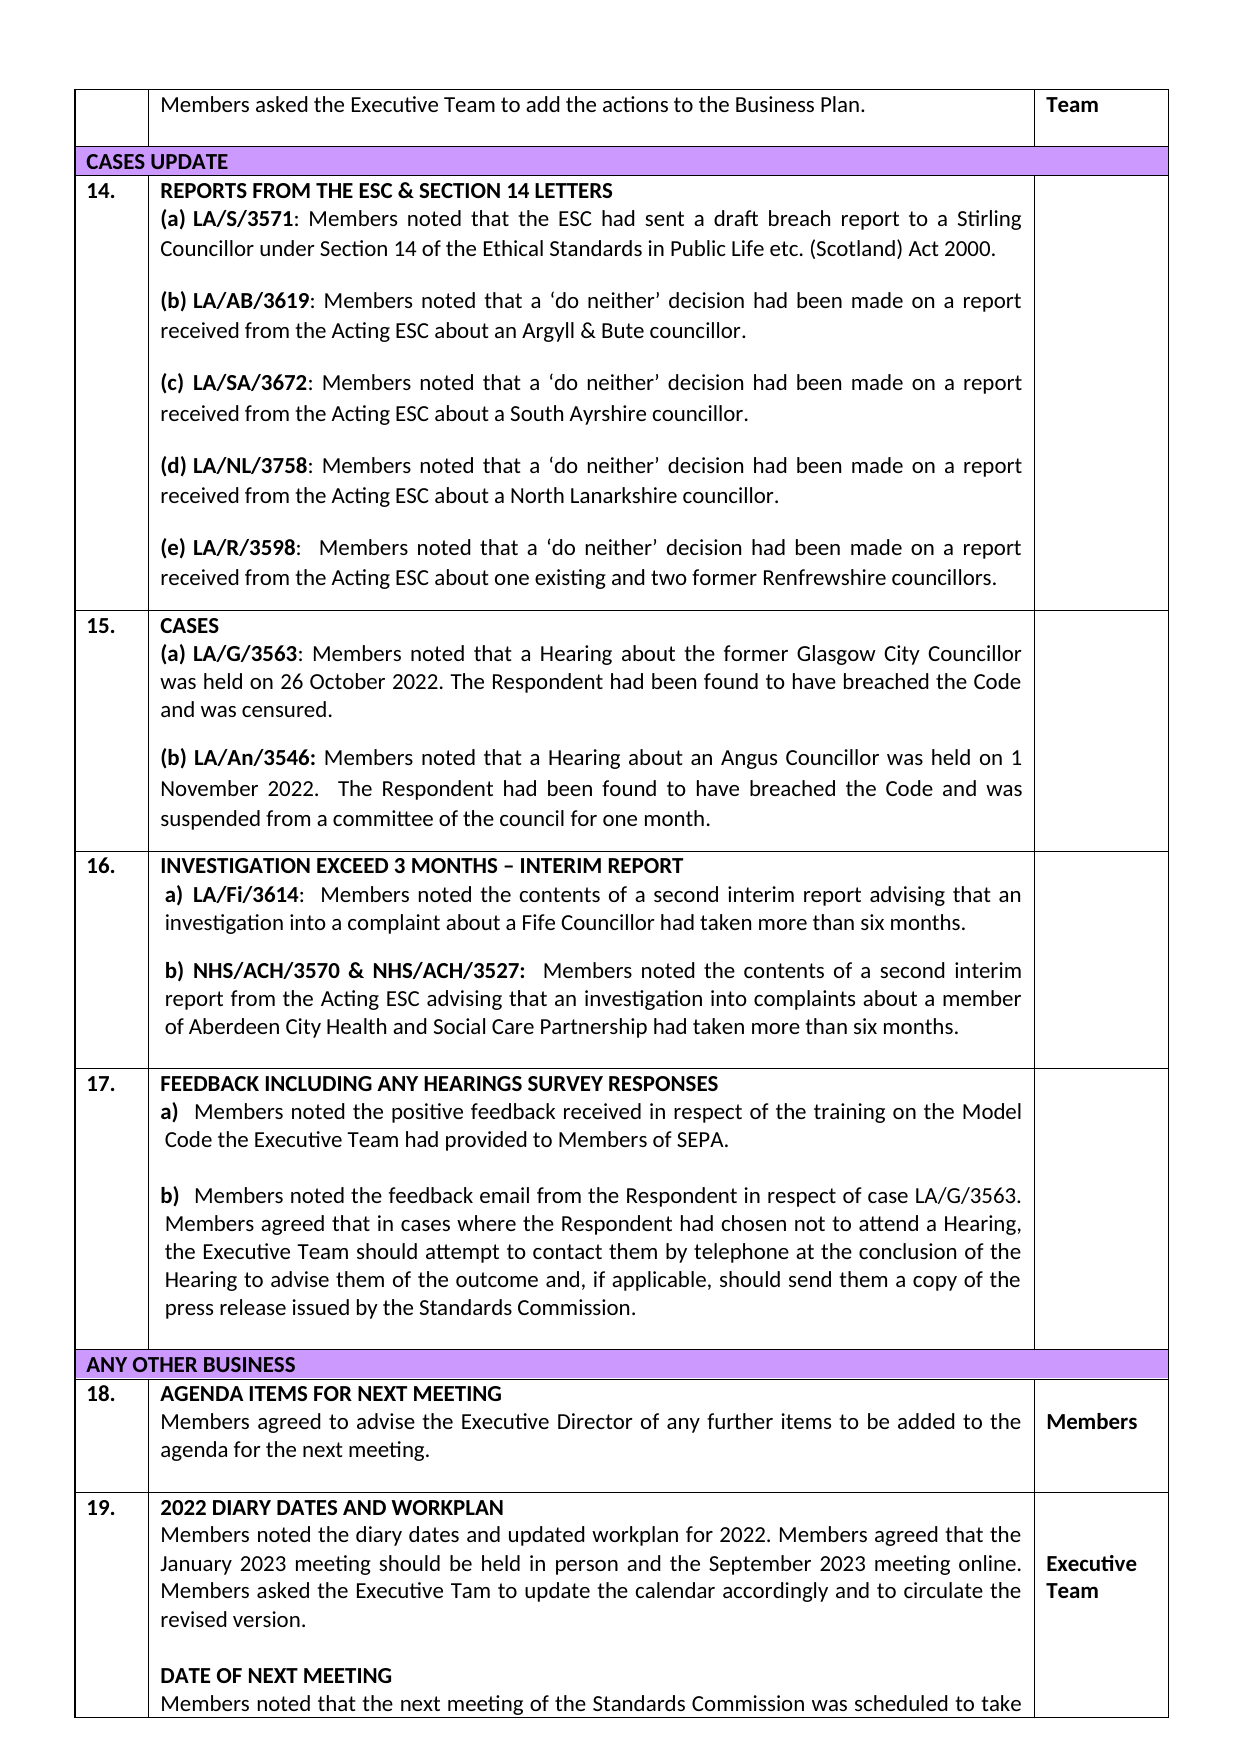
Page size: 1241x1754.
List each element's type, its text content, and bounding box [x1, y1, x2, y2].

table_cell [76, 1380, 148, 1492]
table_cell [149, 1493, 1034, 1717]
table_cell ANY OTHER BUSINESS [76, 1350, 1168, 1378]
table_cell [76, 176, 148, 610]
table_cell [76, 1069, 148, 1349]
table_cell [1035, 1069, 1168, 1349]
table_cell [76, 611, 148, 851]
table_cell [1035, 176, 1168, 610]
table_cell Executive Team [1035, 90, 1168, 146]
table_cell [76, 852, 148, 1068]
table_cell [76, 1493, 148, 1717]
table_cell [149, 90, 1034, 146]
table_cell [1035, 611, 1168, 851]
table_cell AGENDA ITEMS FOR NEXT MEETING Members agreed to advise the Executive Director of any further items to be added to the agenda for the next meeting. [149, 1380, 1034, 1492]
table_cell REPORTS FROM THE ESC & SECTION 14 LETTERS LA/S/3571: Members noted that the ESC had sent a draft breach report to a Stirling Councillor under Section 14 of the Ethical Standards in Public Life etc. (Scotland) Act 2000. LA/AB/3619: Members noted that a ‘do neither’ decision had been made on a report received from the Acting ESC about an Argyll & Bute councillor. LA/SA/3672: Members noted that a ‘do neither’ decision had been made on a report received from the Acting ESC about a South Ayrshire councillor. LA/NL/3758: Members noted that a ‘do neither’ decision had been made on a report received from the Acting ESC about a North Lanarkshire councillor. LA/R/3598: Members noted that a ‘do neither’ decision had been made on a report received from the Acting ESC about one existing and two former Renfrewshire councillors. [149, 176, 1034, 610]
table_cell CASES LA/G/3563: Members noted that a Hearing about the former Glasgow City Councillor was held on 26 October 2022. The Respondent had been found to have breached the Code and was censured. LA/An/3546: Members noted that a Hearing about an Angus Councillor was held on 1 November 2022. The Respondent had been found to have breached the Code and was suspended from a committee of the council for one month. [149, 611, 1034, 851]
table_cell [1035, 852, 1168, 1068]
table_cell Executive Team [1035, 1493, 1168, 1717]
table_cell [76, 90, 148, 146]
table_cell Members [1035, 1380, 1168, 1492]
table_cell CASES UPDATE [76, 147, 1168, 175]
table_cell FEEDBACK INCLUDING ANY HEARINGS SURVEY RESPONSES Members noted the positive feedback received in respect of the training on the Model Code the Executive Team had provided to Members of SEPA. Members noted the feedback email from the Respondent in respect of case LA/G/3563. Members agreed that in cases where the Respondent had chosen not to attend a Hearing, the Executive Team should attempt to contact them by telephone at the conclusion of the Hearing to advise them of the outcome and, if applicable, should send them a copy of the press release issued by the Standards Commission. [149, 1069, 1034, 1349]
table_cell INVESTIGATION EXCEED 3 MONTHS – INTERIM REPORT LA/Fi/3614: Members noted the contents of a second interim report advising that an investigation into a complaint about a Fife Councillor had taken more than six months. NHS/ACH/3570 & NHS/ACH/3527: Members noted the contents of a second interim report from the Acting ESC advising that an investigation into complaints about a member of Aberdeen City Health and Social Care Partnership had taken more than six months. [149, 852, 1034, 1068]
